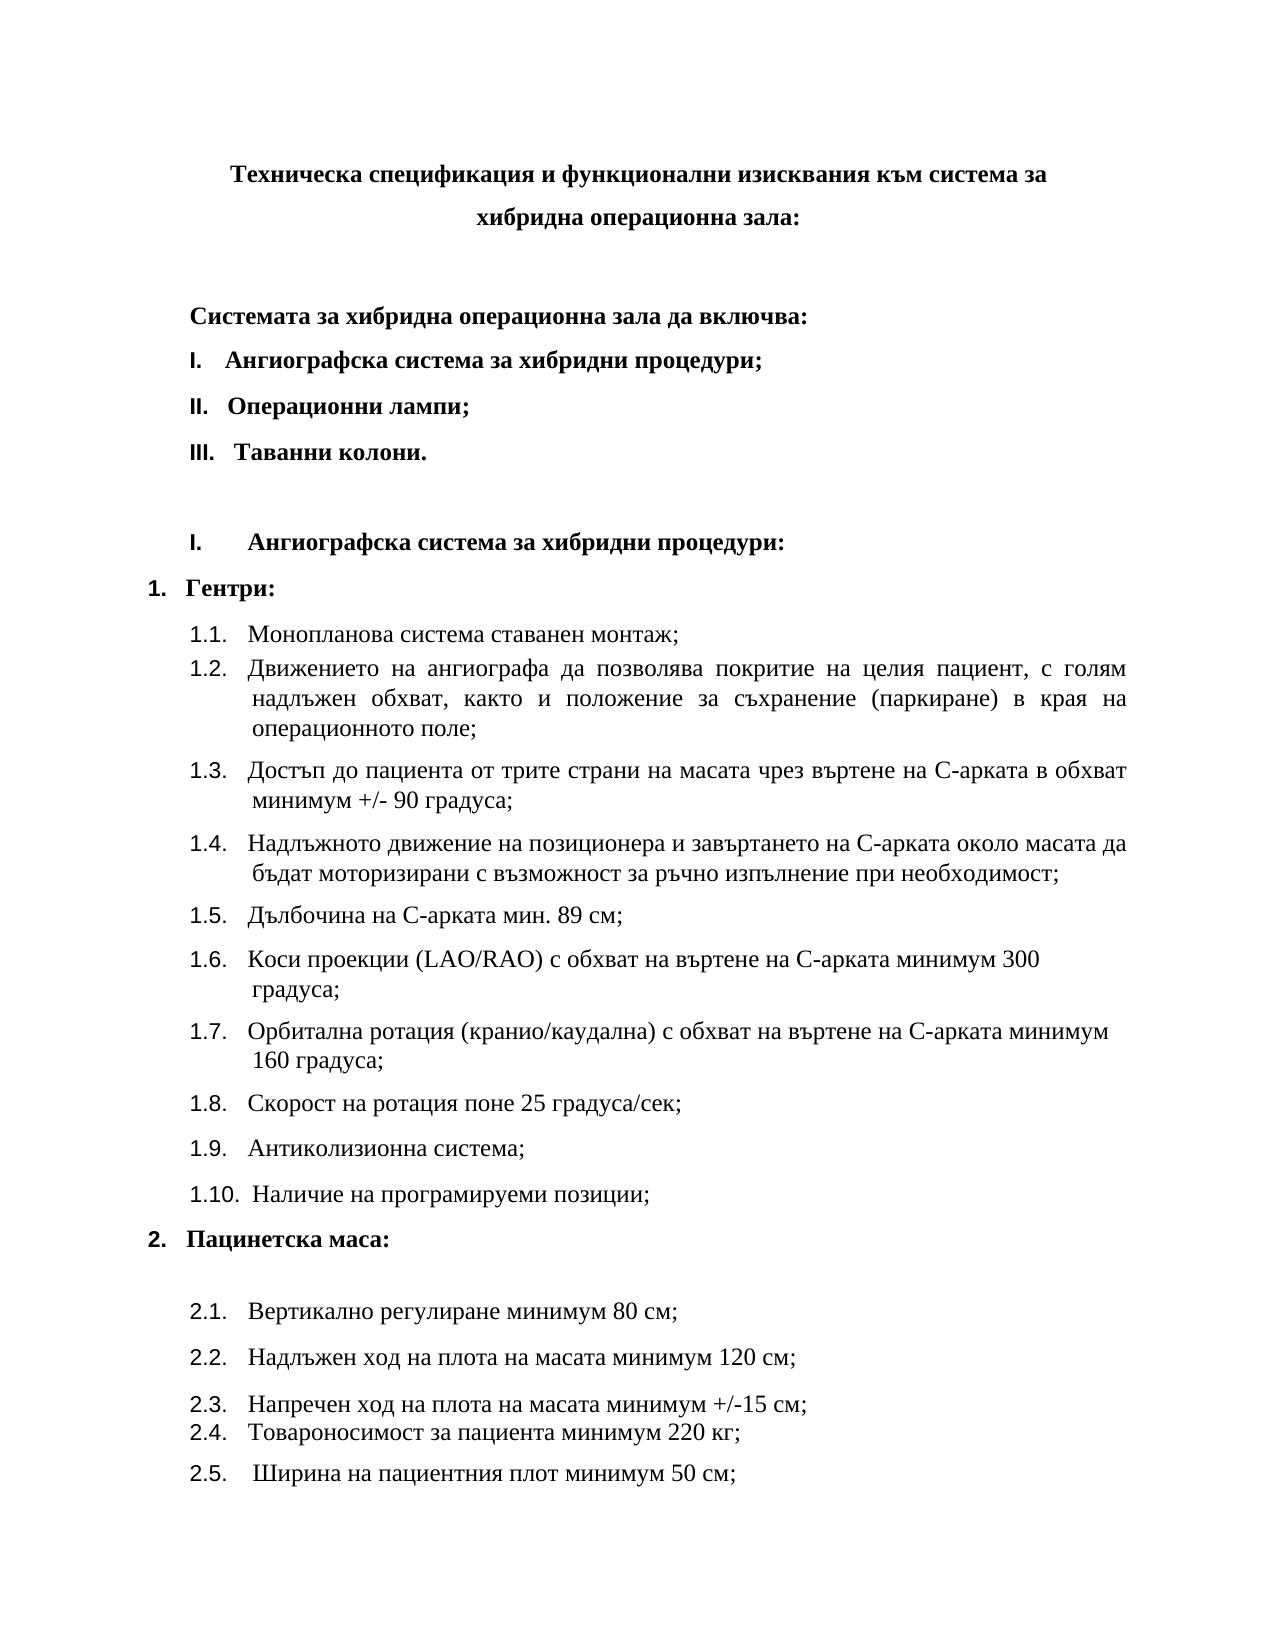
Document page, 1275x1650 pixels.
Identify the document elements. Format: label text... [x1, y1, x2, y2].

list Достъп до пациента от трите страни на масата чрез въртене на С-арката в обхват минимум +/- 90 градуса; [189, 755, 1127, 815]
list Наличие на програмируеми позиции; [189, 1166, 1127, 1211]
list Ширина на пациентния плот минимум 50 см; [189, 1444, 1127, 1491]
list Монопланова система ставанен монтаж; [189, 606, 1127, 652]
list Дълбочина на С-арката мин. 89 см; [189, 905, 1127, 928]
list Антиколизионна система; [189, 1120, 1127, 1166]
list Напречен ход на плота на масата минимум +/-15 см; [189, 1375, 1127, 1422]
subtitle Операционни лампи; [189, 377, 1127, 423]
subtitle Системата за хибридна операционна зала да включва: [189, 306, 1127, 329]
list Орбитална ротация (кранио/каудална) с обхват на въртене на С-арката минимум 160 градуса; [189, 1016, 1127, 1074]
subtitle Таванни колони. [189, 423, 1127, 469]
list Товароносимост за пациента минимум 220 кг; [189, 1422, 1127, 1444]
subtitle Ангиографска система за хибридни процедури; [189, 331, 1127, 377]
list Коси проекции (LAO/RAO) с обхват на въртене на С-арката минимум 300 градуса; [189, 944, 1127, 1003]
list Вертикално регулиране минимум 80 см; [189, 1282, 1127, 1329]
subtitle Техническа спецификация и функционални изисквания към система за хибридна операционна зала: [150, 148, 1127, 234]
list Скорост на ротация поне 25 градуса/сек; [189, 1074, 1127, 1120]
list Надлъжното движение на позиционера и завъртането на С-арката около масата да бъдат моторизирани с възможност за ръчно изпълнение при необходимост; [189, 827, 1127, 887]
list Движението на ангиографа да позволява покритие на целия пациент, с голям надлъжен обхват, както и положение за съхранение (паркиране) в края на операционното поле; [189, 652, 1127, 742]
subtitle Ангиографска система за хибридни процедури: [189, 513, 1127, 559]
subtitle Пацинетска маса: [148, 1211, 1127, 1257]
list Надлъжен ход на плота на масата минимум 120 см; [189, 1329, 1127, 1375]
subtitle Гентри: [148, 559, 1127, 606]
